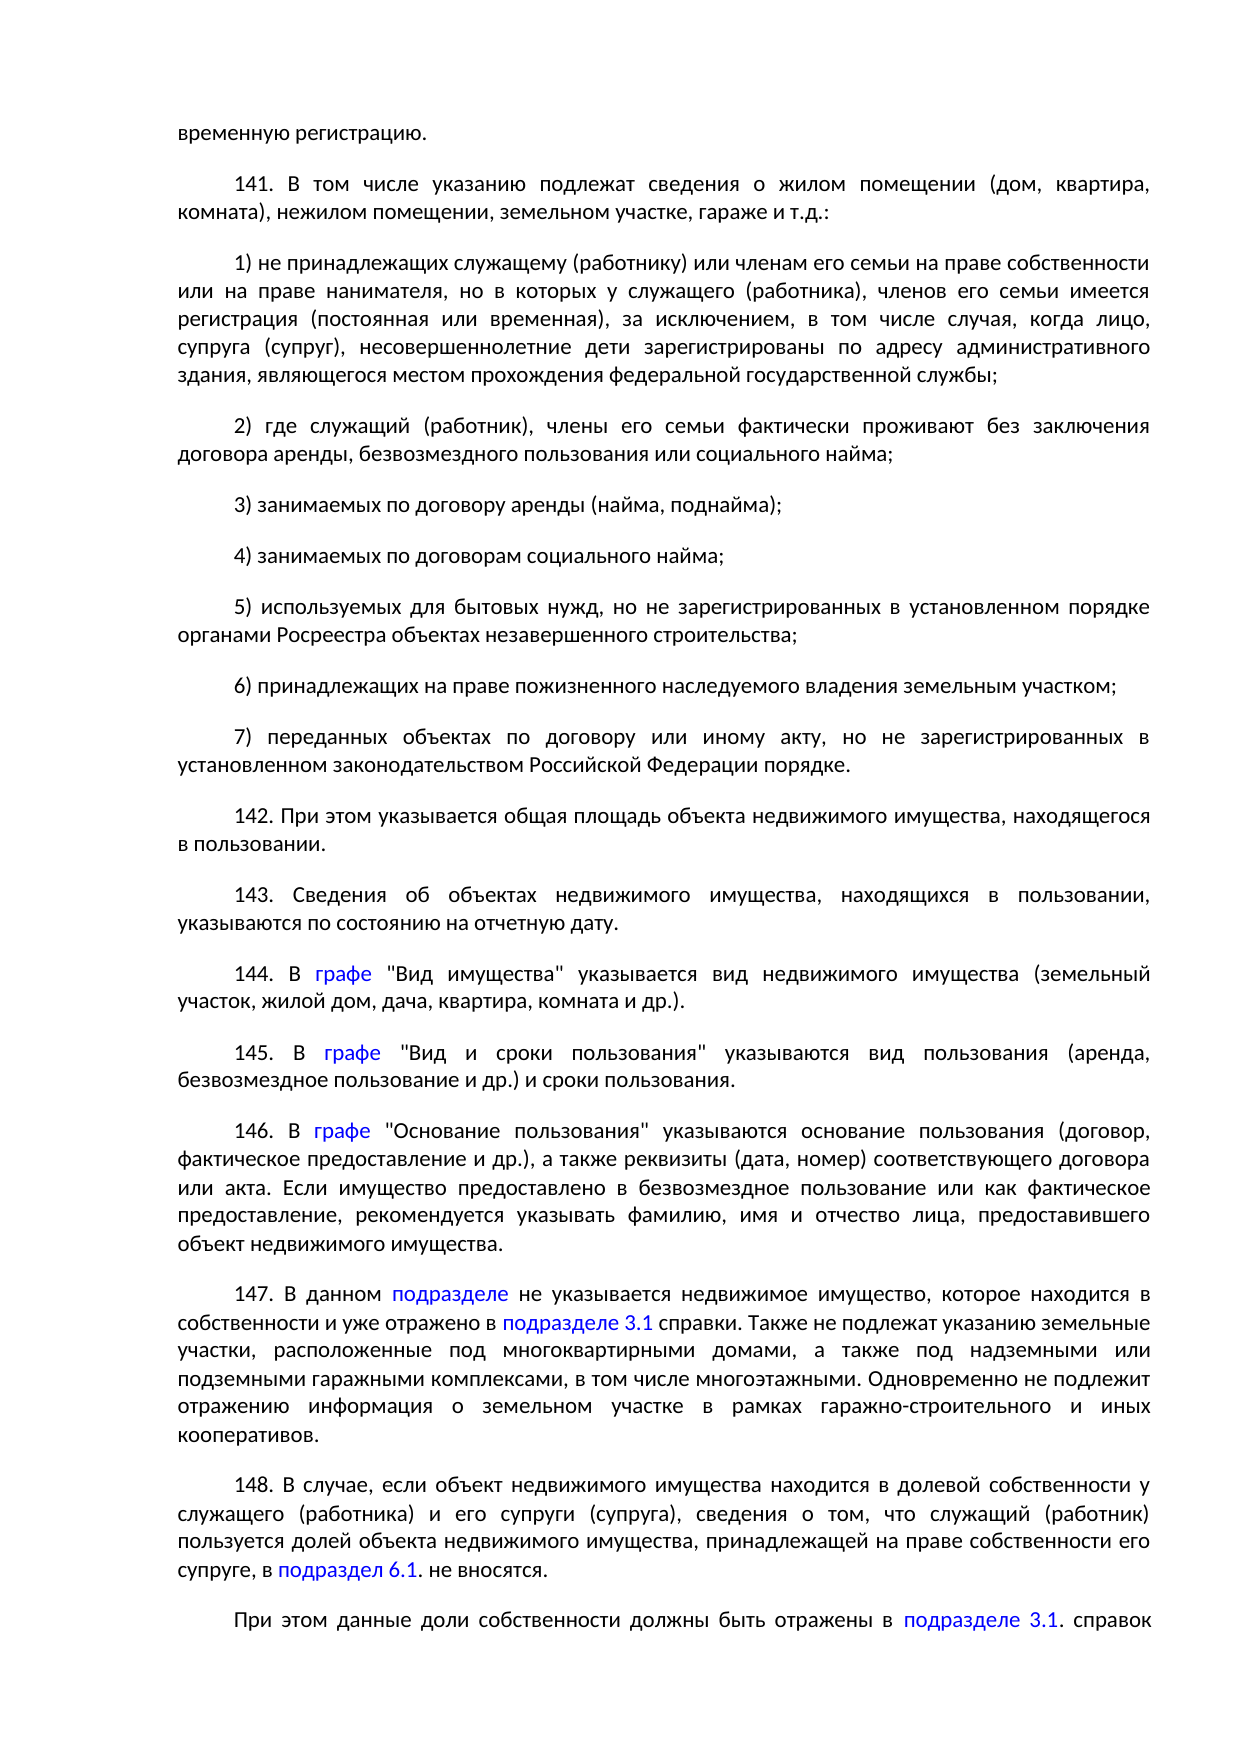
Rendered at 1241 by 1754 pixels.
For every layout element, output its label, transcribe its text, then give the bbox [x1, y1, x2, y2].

text 147. В данном подразделе не указывается недвижимое имущество, которое находится в собственности и уже отражено в подразделе 3.1 справки. Также не подлежат указанию земельные участки, расположенные под многоквартирными домами, а также под надземными или подземными гаражными комплексами, в том числе многоэтажными. Одновременно не подлежит отражению информация о земельном участке в рамках гаражно-строительного и иных кооперативов. [177, 1279, 1152, 1448]
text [177, 118, 1152, 146]
text 6) принадлежащих на праве пожизненного наследуемого владения земельным участком; [177, 671, 1152, 699]
text 2) где служащий (работник), члены его семьи фактически проживают без заключения договора аренды, безвозмездного пользования или социального найма; [177, 411, 1152, 467]
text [177, 1606, 1152, 1634]
text 142. При этом указывается общая площадь объекта недвижимого имущества, находящегося в пользовании. [177, 801, 1152, 857]
text 3) занимаемых по договору аренды (найма, поднайма); [177, 490, 1152, 518]
text 148. В случае, если объект недвижимого имущества находится в долевой собственности у служащего (работника) и его супруги (супруга), сведения о том, что служащий (работник) пользуется долей объекта недвижимого имущества, принадлежащей на праве собственности его супруге, в подраздел 6.1. не вносятся. [177, 1471, 1152, 1583]
text 7) переданных объектах по договору или иному акту, но не зарегистрированных в установленном законодательством Российской Федерации порядке. [177, 722, 1152, 778]
text 145. В графе "Вид и сроки пользования" указываются вид пользования (аренда, безвозмездное пользование и др.) и сроки пользования. [177, 1038, 1152, 1094]
text 141. В том числе указанию подлежат сведения о жилом помещении (дом, квартира, комната), нежилом помещении, земельном участке, гараже и т.д.: [177, 169, 1152, 225]
text 144. В графе "Вид имущества" указывается вид недвижимого имущества (земельный участок, жилой дом, дача, квартира, комната и др.). [177, 959, 1152, 1015]
text 146. В графе "Основание пользования" указываются основание пользования (договор, фактическое предоставление и др.), а также реквизиты (дата, номер) соответствующего договора или акта. Если имущество предоставлено в безвозмездное пользование или как фактическое предоставление, рекомендуется указывать фамилию, имя и отчество лица, предоставившего объект недвижимого имущества. [177, 1117, 1152, 1257]
text 5) используемых для бытовых нужд, но не зарегистрированных в установленном порядке органами Росреестра объектах незавершенного строительства; [177, 592, 1152, 648]
text 1) не принадлежащих служащему (работнику) или членам его семьи на праве собственности или на праве нанимателя, но в которых у служащего (работника), членов его семьи имеется регистрация (постоянная или временная), за исключением, в том числе случая, когда лицо, супруга (супруг), несовершеннолетние дети зарегистрированы по адресу административного здания, являющегося местом прохождения федеральной государственной службы; [177, 248, 1152, 388]
text 4) занимаемых по договорам социального найма; [177, 541, 1152, 569]
text 143. Сведения об объектах недвижимого имущества, находящихся в пользовании, указываются по состоянию на отчетную дату. [177, 880, 1152, 936]
